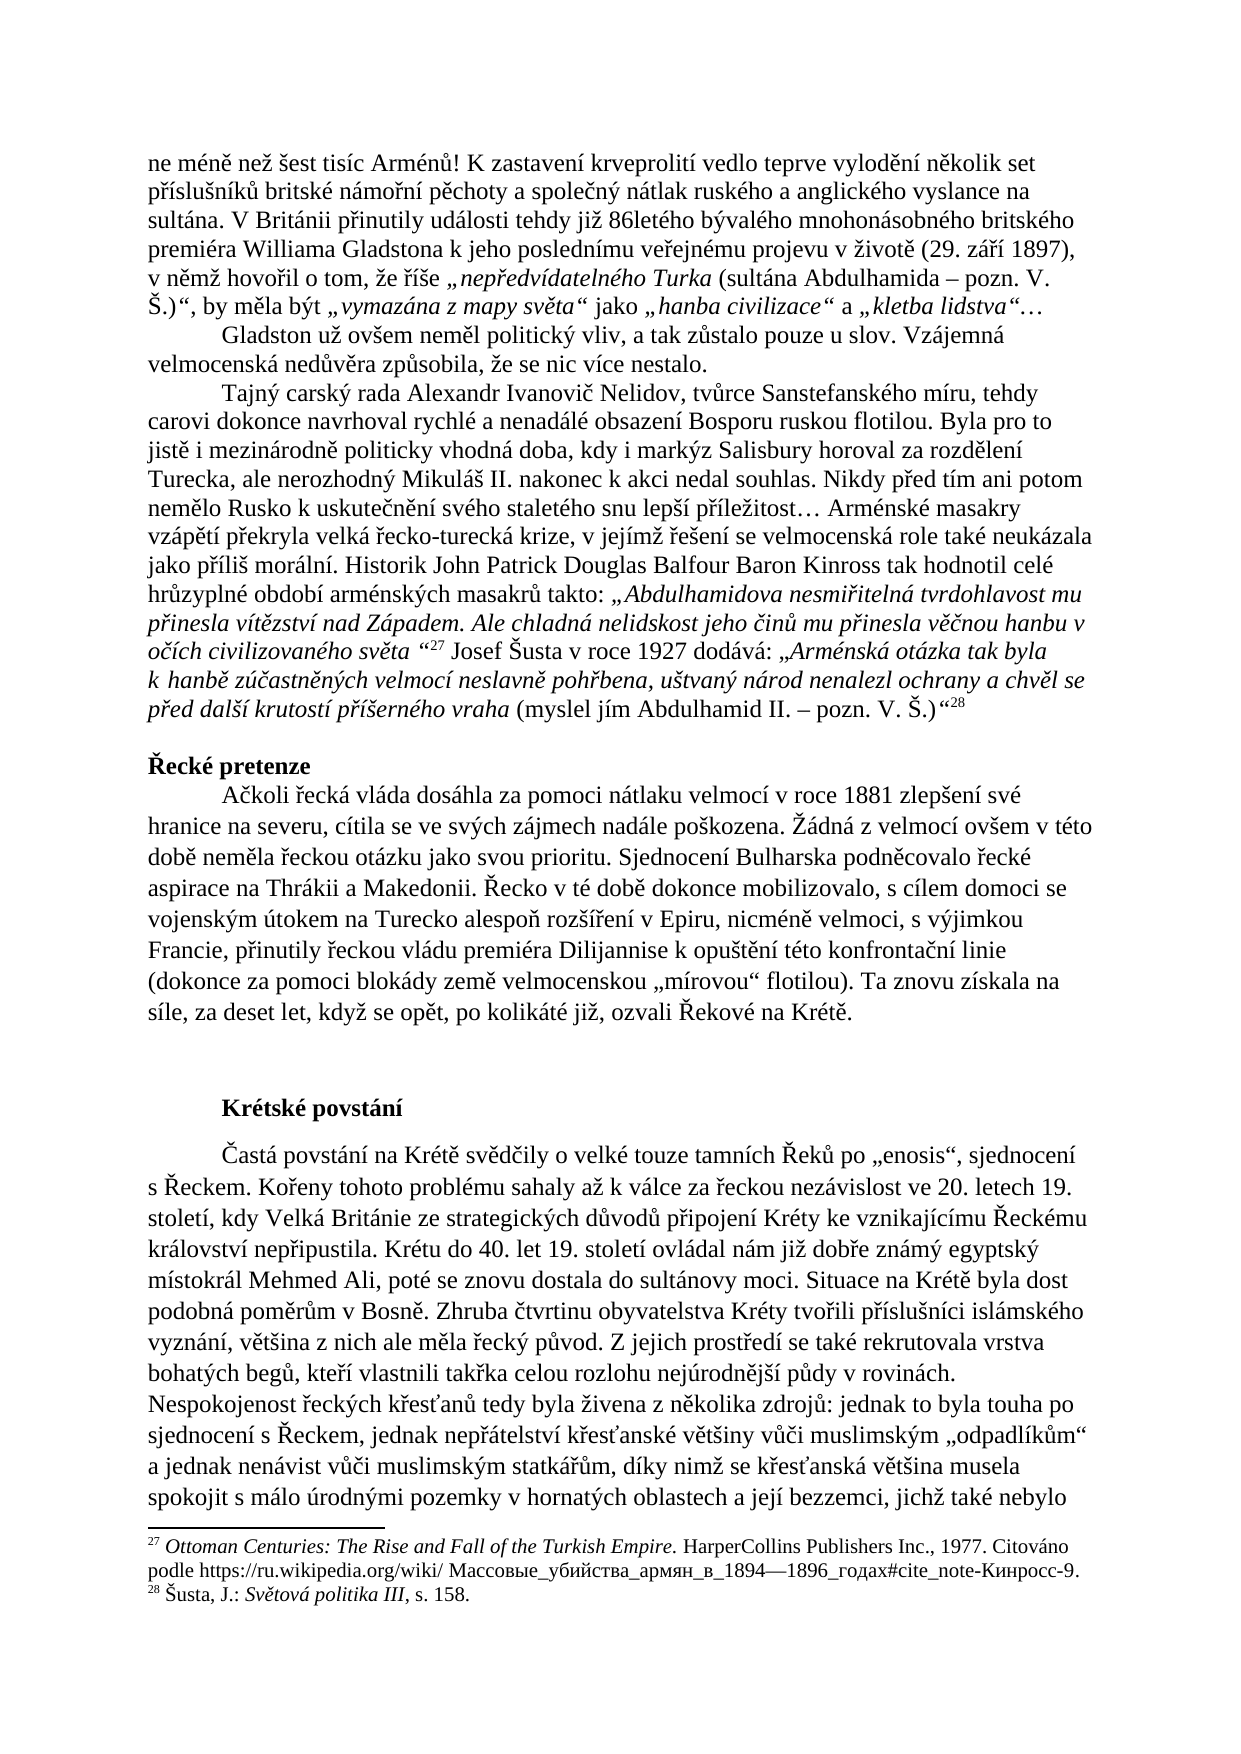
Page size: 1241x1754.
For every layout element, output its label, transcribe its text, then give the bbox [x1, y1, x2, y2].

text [148, 148, 1093, 320]
text Tajný carský rada Alexandr Ivanovič Nelidov, tvůrce Sanstefanského míru, tehdy carovi dokonce navrhoval rychlé a nenadálé obsazení Bosporu ruskou flotilou. Byla pro to jistě i mezinárodně politicky vhodná doba, kdy i markýz Salisbury horoval za rozdělení Turecka, ale nerozhodný Mikuláš II. nakonec k akci nedal souhlas. Nikdy před tím ani potom nemělo Rusko k uskutečnění svého staletého snu lepší příležitost… Arménské masakry vzápětí překryla velká řecko-turecká krize, v jejímž řešení se velmocenská role také neukázala jako příliš morální. Historik John Patrick Douglas Balfour Baron Kinross tak hodnotil celé hrůzyplné období arménských masakrů takto: „Abdulhamidova nesmiřitelná tvrdohlavost mu přinesla vítězství nad Západem. Ale chladná nelidskost jeho činů mu přinesla věčnou hanbu v očích civilizovaného světa “ Josef Šusta v roce 1927 dodává: „Arménská otázka tak byla k hanbě zúčastněných velmocí neslavně pohřbena, uštvaný národ nenalezl ochrany a chvěl se před další krutostí příšerného vraha (myslel jím Abdulhamid II. – pozn. V. Š.)“ [148, 378, 1093, 723]
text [148, 1141, 1093, 1511]
text Ačkoli řecká vláda dosáhla za pomoci nátlaku velmocí v roce 1881 zlepšení své hranice na severu, cítila se ve svých zájmech nadále poškozena. Žádná z velmocí ovšem v této době neměla řeckou otázku jako svou prioritu. Sjednocení Bulharska podněcovalo řecké aspirace na Thrákii a Makedonii. Řecko v té době dokonce mobilizovalo, s cílem domoci se vojenským útokem na Turecko alespoň rozšíření v Epiru, nicméně velmoci, s výjimkou Francie, přinutily řeckou vládu premiéra Dilijannise k opuštění této konfrontační linie (dokonce za pomoci blokády země velmocenskou „mírovou“ flotilou). Ta znovu získala na síle, za deset let, když se opět, po kolikáté již, ozvali Řekové na Krétě. [148, 780, 1093, 1026]
text Gladston už ovšem neměl politický vliv, a tak zůstalo pouze u slov. Vzájemná velmocenská nedůvěra způsobila, že se nic více nestalo. [148, 320, 1093, 378]
text Krétské povstání [148, 1093, 1093, 1122]
text Řecké pretenze [148, 751, 1093, 780]
